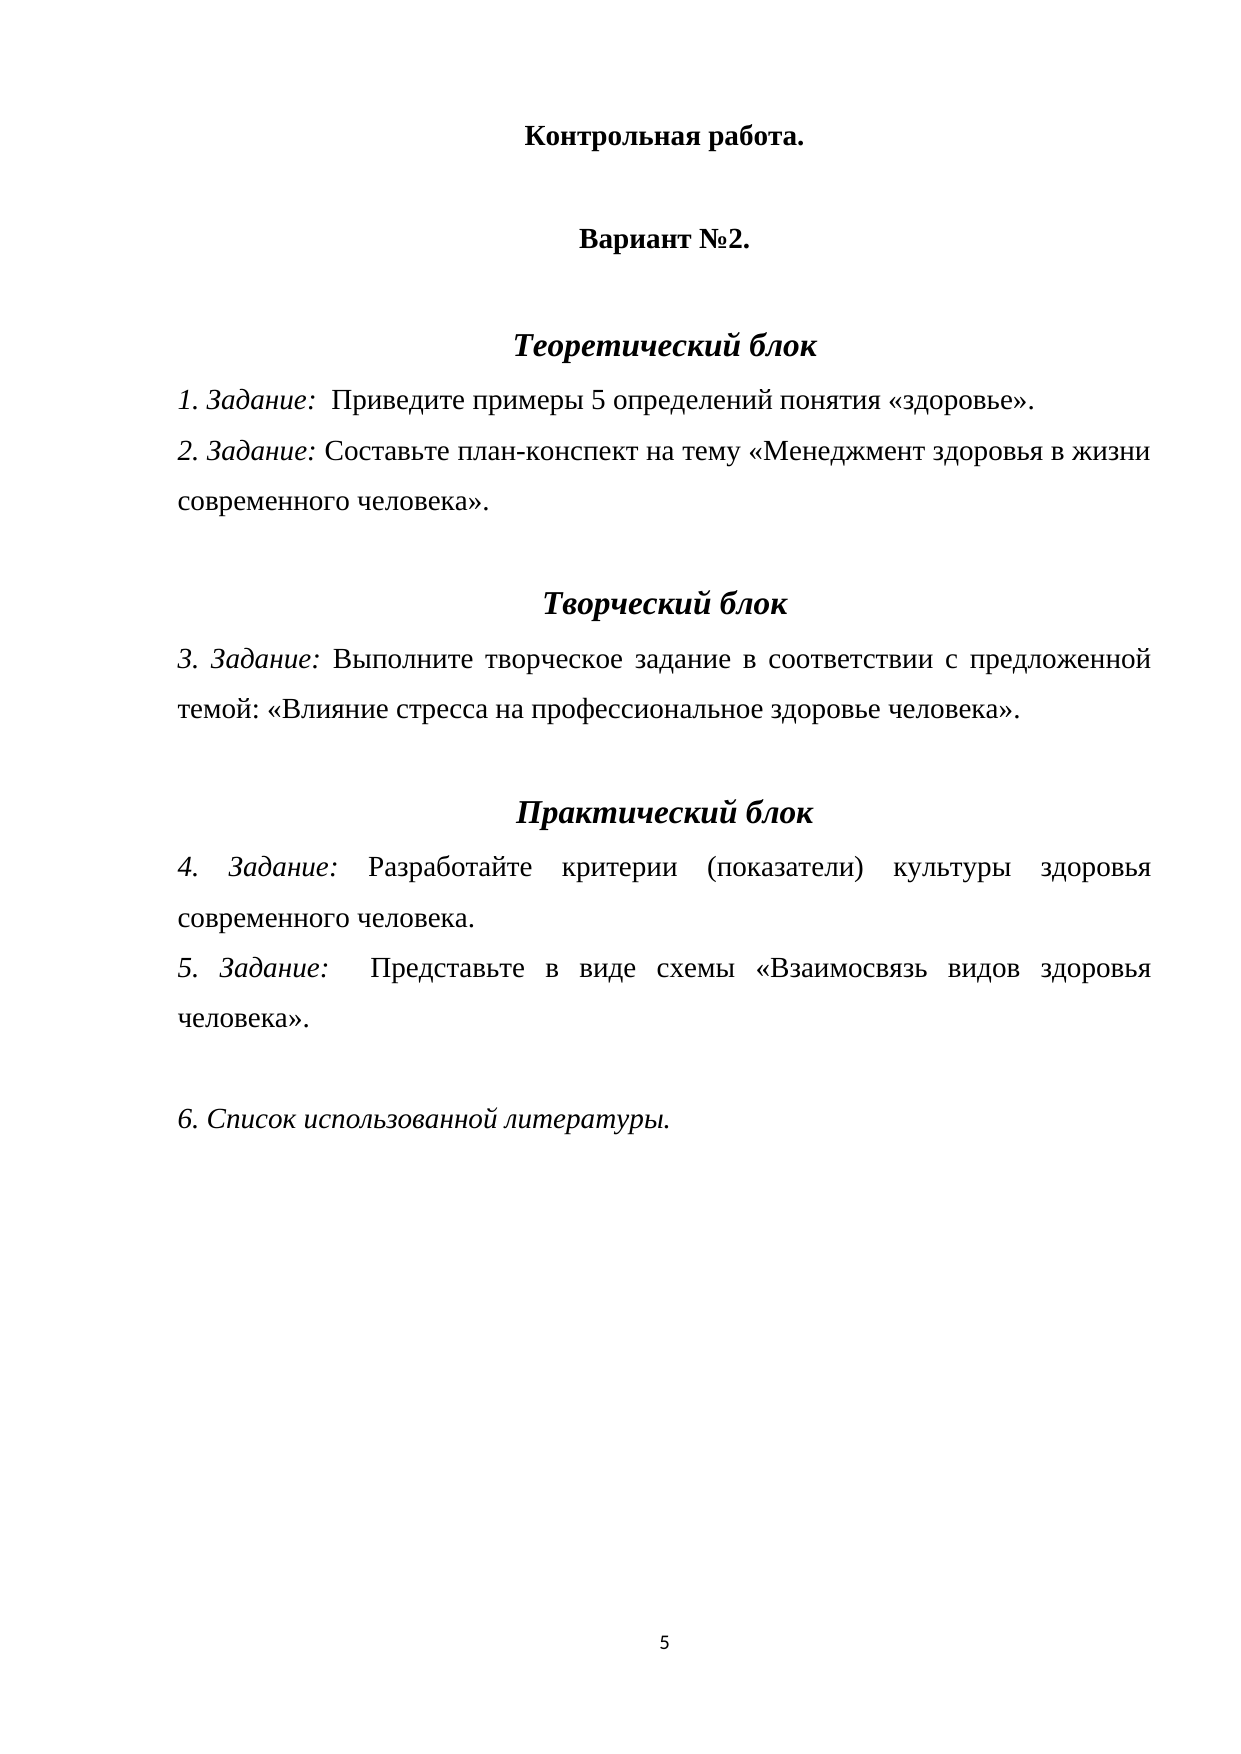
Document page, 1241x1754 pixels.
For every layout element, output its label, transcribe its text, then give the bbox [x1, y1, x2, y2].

text 4. Задание: Разработайте критерии (показатели) культуры здоровья современного человека. [177, 849, 1152, 933]
text 1. Задание: Приведите примеры 5 определений понятия «здоровье». [177, 382, 1152, 416]
subtitle Вариант №2. [177, 221, 1152, 255]
text 5. Задание: Представьте в виде схемы «Взаимосвязь видов здоровья человека». [177, 950, 1152, 1034]
text Творческий блок [177, 583, 1152, 622]
text 3. Задание: Выполните творческое задание в соответствии с предложенной темой: «Влияние стресса на профессиональное здоровье человека». [177, 641, 1152, 725]
text 6. Список использованной литературы. [177, 1101, 1152, 1134]
text Практический блок [177, 792, 1152, 830]
text Теоретический блок [177, 325, 1152, 363]
text 2. Задание: Составьте план-конспект на тему «Менеджмент здоровья в жизни современного человека». [177, 433, 1152, 516]
subtitle Контрольная работа. [177, 118, 1152, 152]
